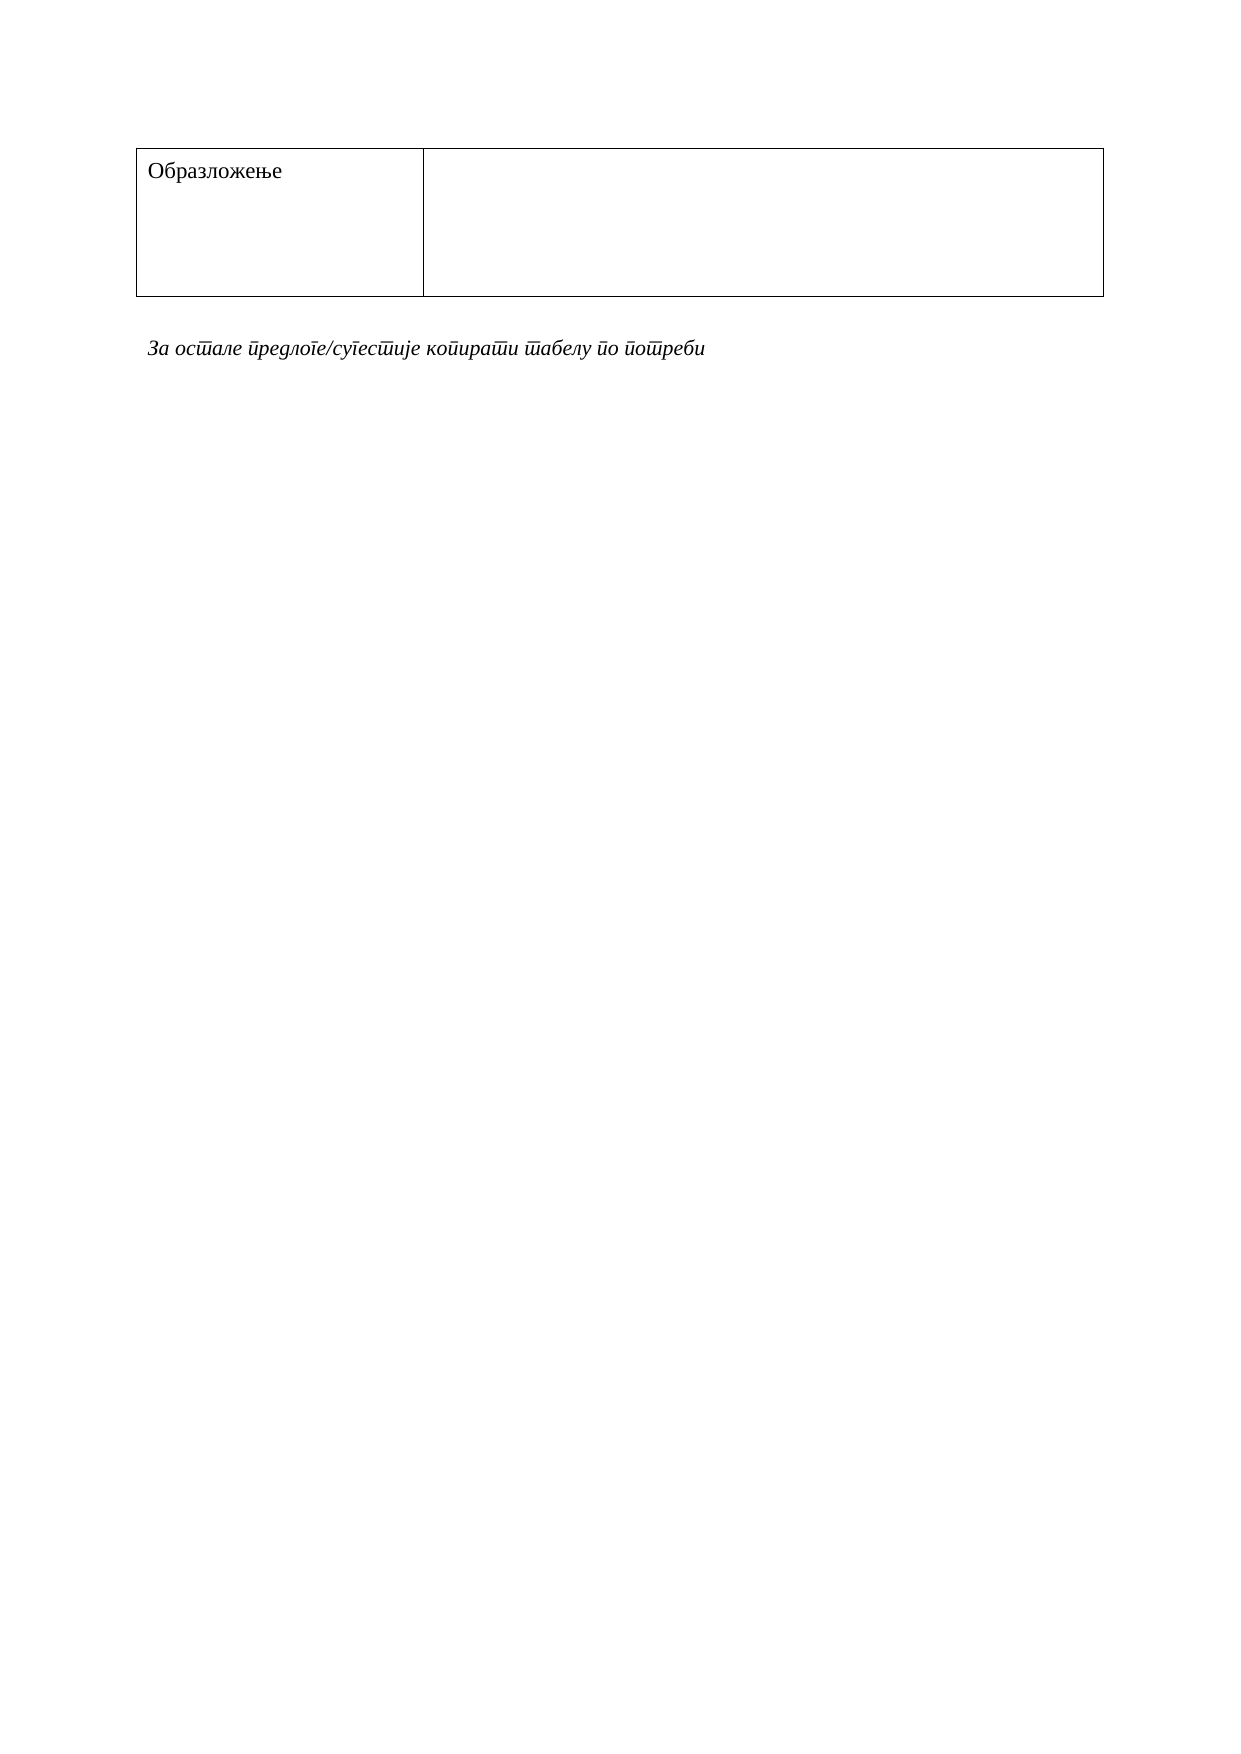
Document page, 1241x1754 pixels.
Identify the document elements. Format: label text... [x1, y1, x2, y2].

table_cell [424, 149, 1103, 296]
table_cell Образложење [137, 149, 423, 296]
text За остале предлоге/сугестије копирати табелу по потреби [148, 334, 1092, 360]
